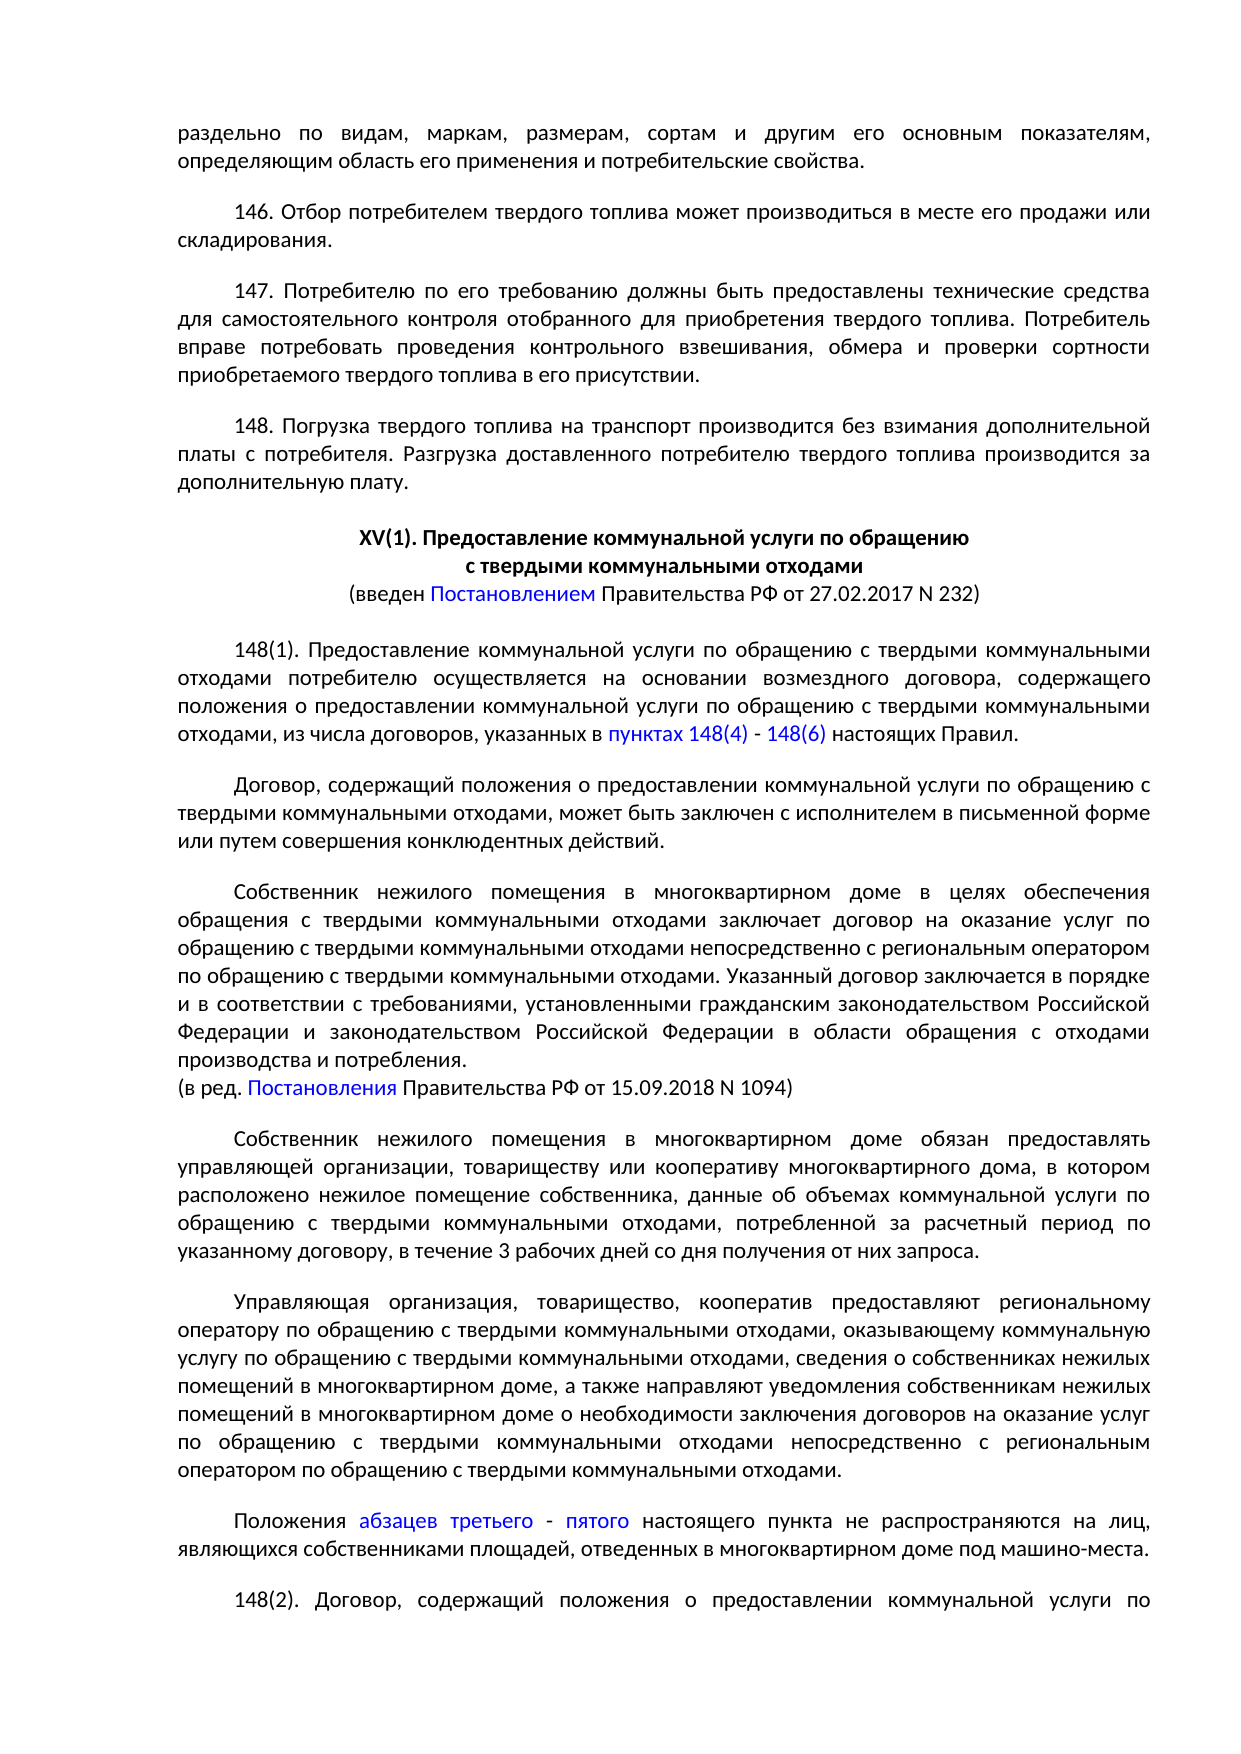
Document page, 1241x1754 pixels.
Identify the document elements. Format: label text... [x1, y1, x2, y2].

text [177, 1585, 1152, 1613]
text Собственник нежилого помещения в многоквартирном доме в целях обеспечения обращения с твердыми коммунальными отходами заключает договор на оказание услуг по обращению с твердыми коммунальными отходами непосредственно с региональным оператором по обращению с твердыми коммунальными отходами. Указанный договор заключается в порядке и в соответствии с требованиями, установленными гражданским законодательством Российской Федерации и законодательством Российской Федерации в области обращения с отходами производства и потребления. [177, 877, 1152, 1073]
text 148. Погрузка твердого топлива на транспорт производится без взимания дополнительной платы с потребителя. Разгрузка доставленного потребителю твердого топлива производится за дополнительную плату. [177, 411, 1152, 495]
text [177, 118, 1152, 174]
text (в ред. Постановления Правительства РФ от 15.09.2018 N 1094) [177, 1073, 1152, 1101]
text Положения абзацев третьего - пятого настоящего пункта не распространяются на лиц, являющихся собственниками площадей, отведенных в многоквартирном доме под машино-места. [177, 1506, 1152, 1562]
text Договор, содержащий положения о предоставлении коммунальной услуги по обращению с твердыми коммунальными отходами, может быть заключен с исполнителем в письменной форме или путем совершения конклюдентных действий. [177, 770, 1152, 854]
text 146. Отбор потребителем твердого топлива может производиться в месте его продажи или складирования. [177, 197, 1152, 253]
text Собственник нежилого помещения в многоквартирном доме обязан предоставлять управляющей организации, товариществу или кооперативу многоквартирного дома, в котором расположено нежилое помещение собственника, данные об объемах коммунальной услуги по обращению с твердыми коммунальными отходами, потребленной за расчетный период по указанному договору, в течение 3 рабочих дней со дня получения от них запроса. [177, 1124, 1152, 1264]
text 147. Потребителю по его требованию должны быть предоставлены технические средства для самостоятельного контроля отобранного для приобретения твердого топлива. Потребитель вправе потребовать проведения контрольного взвешивания, обмера и проверки сортности приобретаемого твердого топлива в его присутствии. [177, 276, 1152, 388]
text Управляющая организация, товарищество, кооператив предоставляют региональному оператору по обращению с твердыми коммунальными отходами, оказывающему коммунальную услугу по обращению с твердыми коммунальными отходами, сведения о собственниках нежилых помещений в многоквартирном доме, а также направляют уведомления собственникам нежилых помещений в многоквартирном доме о необходимости заключения договоров на оказание услуг по обращению с твердыми коммунальными отходами непосредственно с региональным оператором по обращению с твердыми коммунальными отходами. [177, 1287, 1152, 1483]
text (введен Постановлением Правительства РФ от 27.02.2017 N 232) [177, 579, 1152, 607]
title XV(1). Предоставление коммунальной услуги по обращению [177, 523, 1152, 551]
text 148(1). Предоставление коммунальной услуги по обращению с твердыми коммунальными отходами потребителю осуществляется на основании возмездного договора, содержащего положения о предоставлении коммунальной услуги по обращению с твердыми коммунальными отходами, из числа договоров, указанных в пунктах 148(4) - 148(6) настоящих Правил. [177, 635, 1152, 747]
title с твердыми коммунальными отходами [177, 551, 1152, 579]
